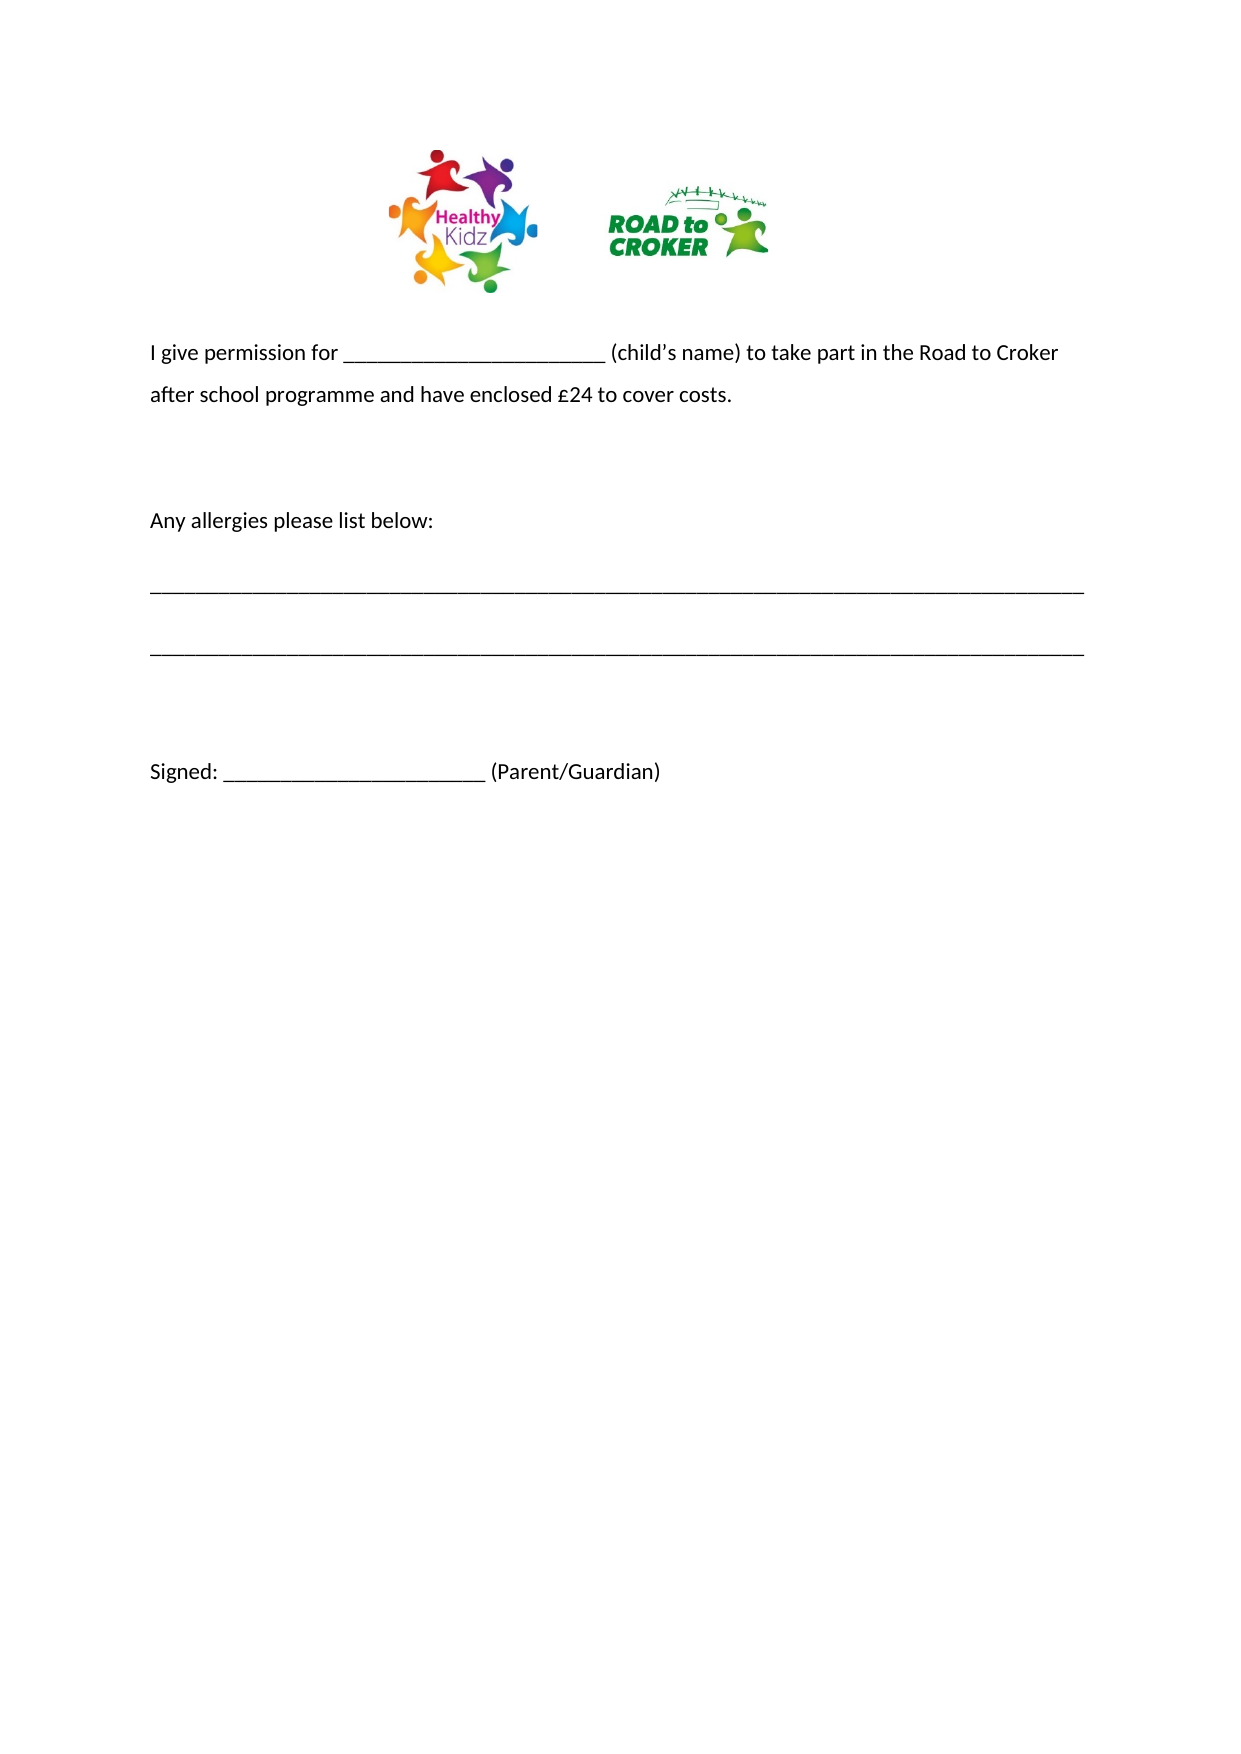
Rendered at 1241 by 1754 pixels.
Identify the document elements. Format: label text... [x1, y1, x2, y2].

picture [602, 150, 768, 285]
text __________________________________________________________________________________ [150, 569, 1090, 597]
text Signed: _______________________ (Parent/Guardian) [150, 757, 1090, 785]
text __________________________________________________________________________________ [150, 632, 1090, 660]
text I give permission for _______________________ (child’s name) to take part in the Road to Croker after school programme and have enclosed £24 to cover costs. [150, 338, 1090, 408]
text Any allergies please list below: [150, 506, 1090, 534]
picture [387, 150, 538, 291]
